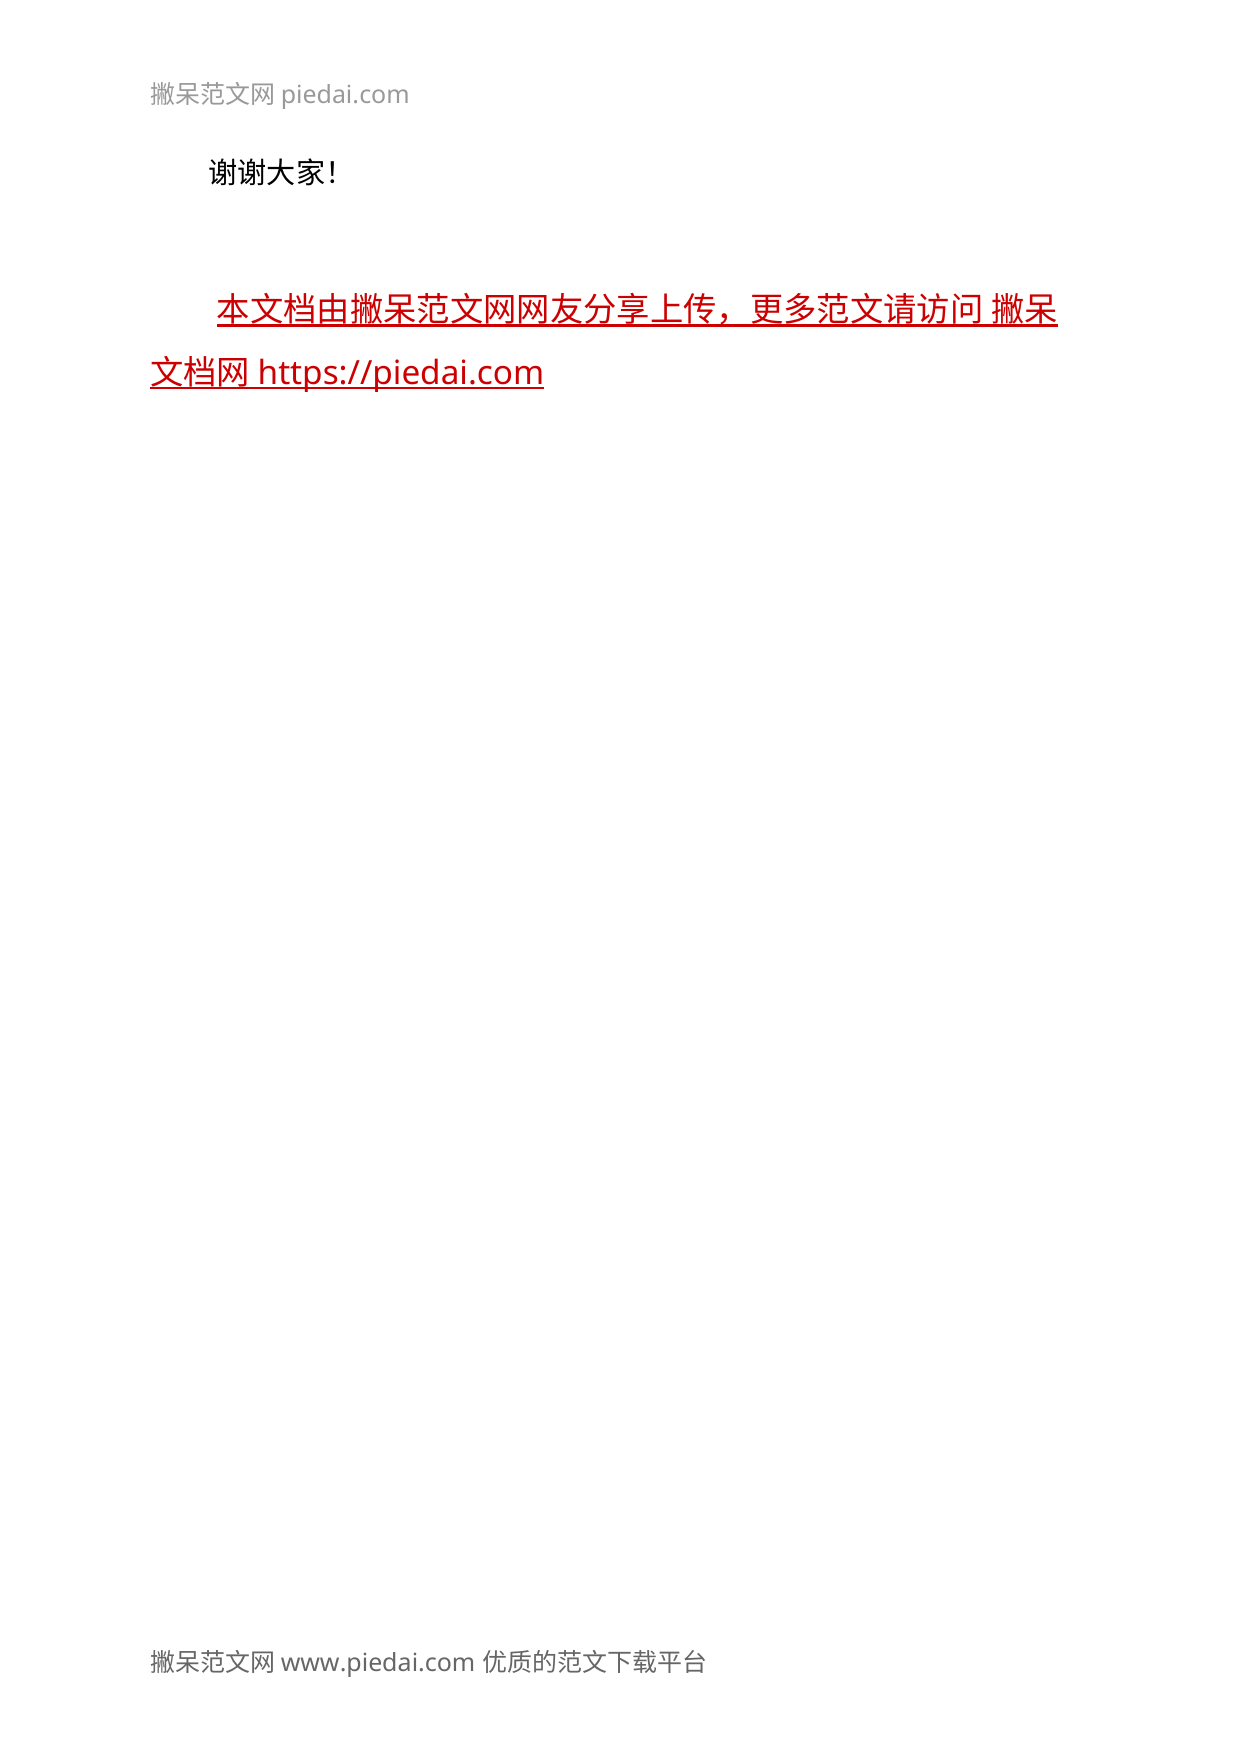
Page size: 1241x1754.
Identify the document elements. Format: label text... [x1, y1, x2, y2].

text 谢谢大家！ [150, 150, 1090, 192]
text 本文档由撇呆范文网网友分享上传，更多范文请访问 撇呆文档网 https://piedai.com [150, 283, 1090, 394]
